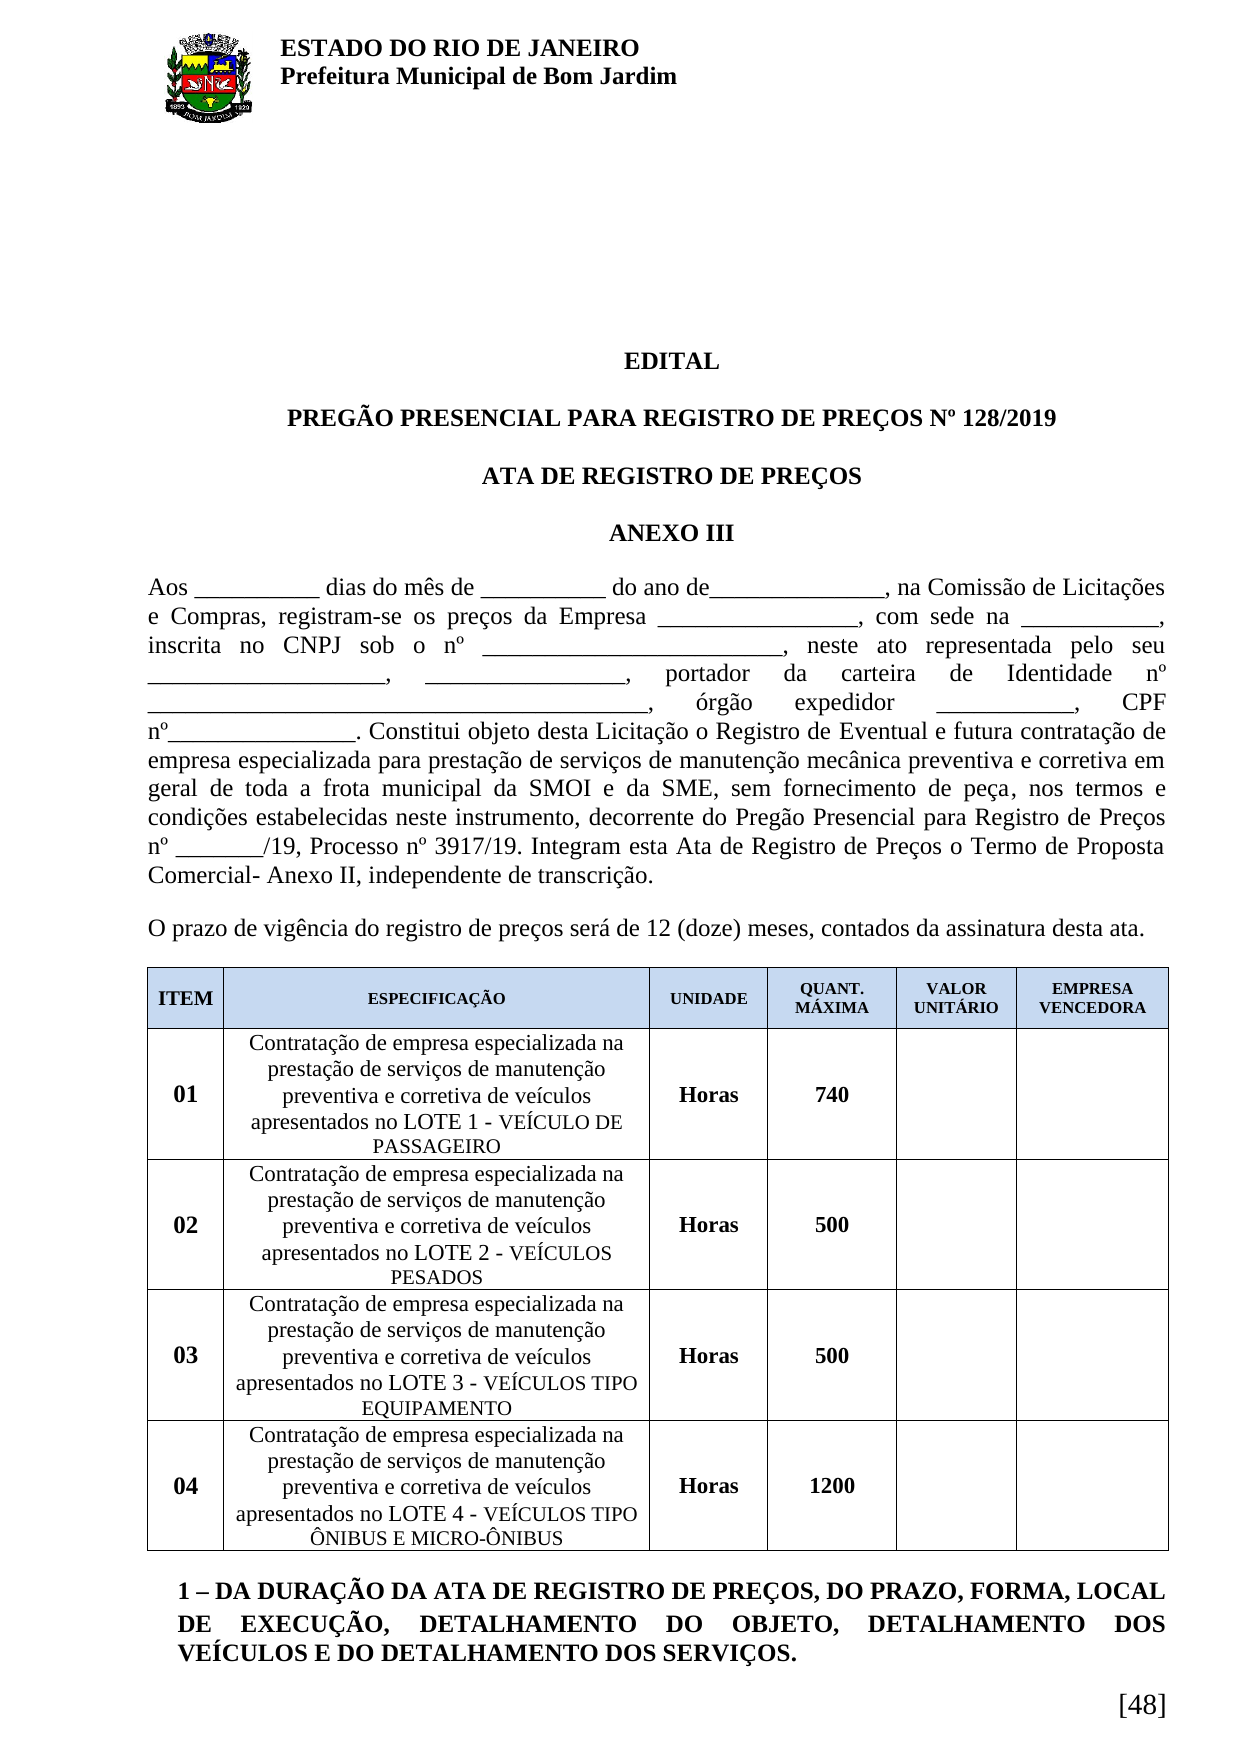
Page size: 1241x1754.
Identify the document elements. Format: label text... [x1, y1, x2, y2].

table_cell [897, 1421, 1016, 1550]
table_cell [1017, 1160, 1168, 1289]
table_header EMPRESA VENCEDORA [1017, 968, 1168, 1028]
table_cell 500 [768, 1160, 896, 1289]
table_cell [1017, 1421, 1168, 1550]
table_cell [1017, 1029, 1168, 1158]
table_cell 04 [148, 1421, 223, 1550]
table_cell Contratação de empresa especializada na prestação de serviços de manutenção preventiva e corretiva de veículos apresentados no LOTE 4 - VEÍCULOS TIPO ÔNIBUS E MICRO-ÔNIBUS [224, 1421, 649, 1550]
table_cell Horas [650, 1160, 767, 1289]
table_header VALOR UNITÁRIO [897, 968, 1016, 1028]
table_cell Contratação de empresa especializada na prestação de serviços de manutenção preventiva e corretiva de veículos apresentados no LOTE 2 - VEÍCULOS PESADOS [224, 1160, 649, 1289]
table_cell 03 [148, 1290, 223, 1419]
table_cell Contratação de empresa especializada na prestação de serviços de manutenção preventiva e corretiva de veículos apresentados no LOTE 3 - VEÍCULOS TIPO EQUIPAMENTO [224, 1290, 649, 1419]
text Aos __________ dias do mês de __________ do ano de______________, na Comissão de Licitações e Compras, registram-se os preços da Empresa ________________, com sede na ___________, inscrita no CNPJ sob o nº ________________________, neste ato representada pelo seu ___________________, ________________, portador da carteira de Identidade nº ________________________________________, órgão expedidor ___________, CPF nº_______________. Constitui objeto desta Licitação o Registro de Eventual e futura contratação de empresa especializada para prestação de serviços de manutenção mecânica preventiva e corretiva em geral de toda a frota municipal da SMOI e da SME, sem fornecimento de peça, nos termos e condições estabelecidas neste instrumento, decorrente do Pregão Presencial para Registro de Preços nº _______/19, Processo nº 3917/19. Integram esta Ata de Registro de Preços o Termo de Proposta Comercial- Anexo II, independente de transcrição. [148, 572, 1166, 888]
table_cell [1017, 1290, 1168, 1419]
table_cell Horas [650, 1029, 767, 1158]
table_cell Horas [650, 1290, 767, 1419]
table_cell 01 [148, 1029, 223, 1158]
text EDITAL [177, 346, 1166, 375]
table_cell Horas [650, 1421, 767, 1550]
table_cell 02 [148, 1160, 223, 1289]
table_cell 1200 [768, 1421, 896, 1550]
table_cell [897, 1029, 1016, 1158]
text 1 – DA DURAÇÃO DA ATA DE REGISTRO DE PREÇOS, DO PRAZO, FORMA, LOCAL DE EXECUÇÃO, DETALHAMENTO DO OBJETO, DETALHAMENTO DOS VEÍCULOS E DO DETALHAMENTO DOS SERVIÇOS. [177, 1576, 1166, 1667]
table_header QUANT. MÁXIMA [768, 968, 896, 1028]
table_cell [897, 1290, 1016, 1419]
text O prazo de vigência do registro de preços será de 12 (doze) meses, contados da assinatura desta ata. [148, 913, 1166, 942]
picture [163, 31, 253, 123]
table_cell 740 [768, 1029, 896, 1158]
text PREGÃO PRESENCIAL PARA REGISTRO DE PREÇOS Nº 128/2019 [177, 403, 1166, 432]
table_cell [897, 1160, 1016, 1289]
text ATA DE REGISTRO DE PREÇOS [177, 461, 1166, 490]
table_cell 500 [768, 1290, 896, 1419]
table_header UNIDADE [650, 968, 767, 1028]
text ANEXO III [177, 518, 1166, 547]
table_header ITEM [148, 968, 223, 1028]
table_header ESPECIFICAÇÃO [224, 968, 649, 1028]
table_cell Contratação de empresa especializada na prestação de serviços de manutenção preventiva e corretiva de veículos apresentados no LOTE 1 - VEÍCULO DE PASSAGEIRO [224, 1029, 649, 1158]
